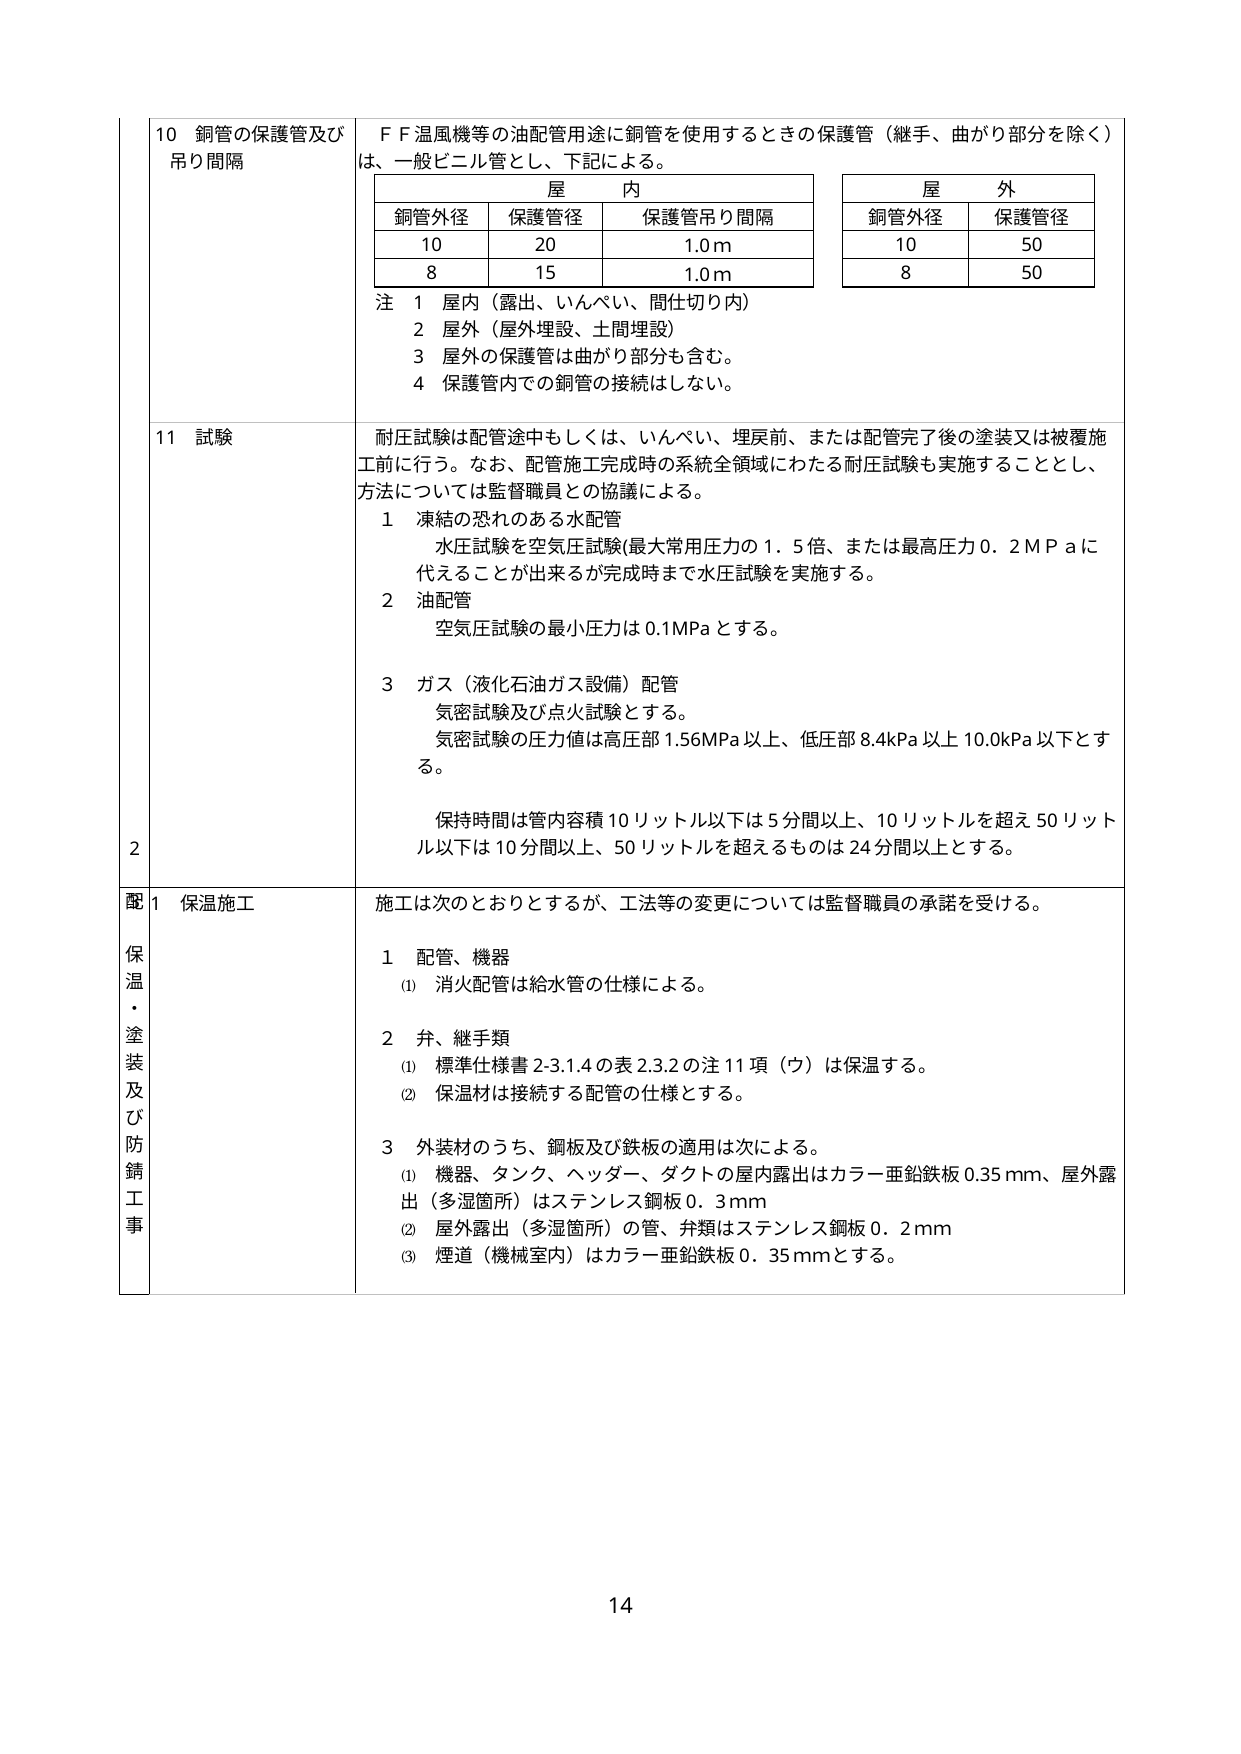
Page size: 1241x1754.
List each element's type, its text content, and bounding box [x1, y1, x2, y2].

table_cell 10 銅管の保護管及び 吊り間隔 [150, 119, 355, 422]
table_cell 施工は次のとおりとするが、工法等の変更については監督職員の承諾を受ける。 １ 配管、機器 ⑴ 消火配管は給水管の仕様による。 ２ 弁、継手類 ⑴ 標準仕様書2-3.1.4の表2.3.2の注11項（ウ）は保温する。 ⑵ 保温材は接続する配管の仕様とする。 ３ 外装材のうち、鋼板及び鉄板の適用は次による。 ⑴ 機器、タンク、ヘッダー、ダクトの屋内露出はカラー亜鉛鉄板0.35ｍｍ、屋外露出（多湿箇所）はステンレス鋼板0．3ｍｍ ⑵ 屋外露出（多湿箇所）の管、弁類はステンレス鋼板0．2ｍｍ ⑶ 煙道（機械室内）はカラー亜鉛鉄板0．35ｍｍとする。 [356, 888, 1124, 1294]
table_cell 1 保温施工 [150, 888, 356, 1294]
table_cell 11 試験 [150, 423, 355, 887]
table_cell 耐圧試験は配管途中もしくは、いんぺい、埋戻前、または配管完了後の塗装又は被覆施工前に行う。なお、配管施工完成時の系統全領域にわたる耐圧試験も実施することとし、方法については監督職員との協議による。 １ 凍結の恐れのある水配管 水圧試験を空気圧試験(最大常用圧力の1．5倍、または最高圧力0．2ＭＰａに 代えることが出来るが完成時まで水圧試験を実施する。 ２ 油配管 空気圧試験の最小圧力は0.1MPaとする。 ３ ガス（液化石油ガス設備）配管 気密試験及び点火試験とする。 気密試験の圧力値は高圧部1.56MPa以上、低圧部8.4kPa以上10.0kPa以下とする。 保持時間は管内容積10リットル以下は5分間以上、10リットルを超え50リット ル以下は10分間以上、50リットルを超えるものは24分間以上とする。 [356, 423, 1124, 887]
table_cell ＦＦ温風機等の油配管用途に銅管を使用するときの保護管（継手、曲がり部分を除く）は、一般ビニル管とし、下記による。 注 1 屋内（露出、いんぺい、間仕切り内） 2 屋外（屋外埋設、土間埋設） 3 屋外の保護管は曲がり部分も含む。 4 保護管内での銅管の接続はしない。 [356, 119, 1124, 422]
table_cell 3 保温・塗装及び防錆工事 [120, 888, 149, 1294]
